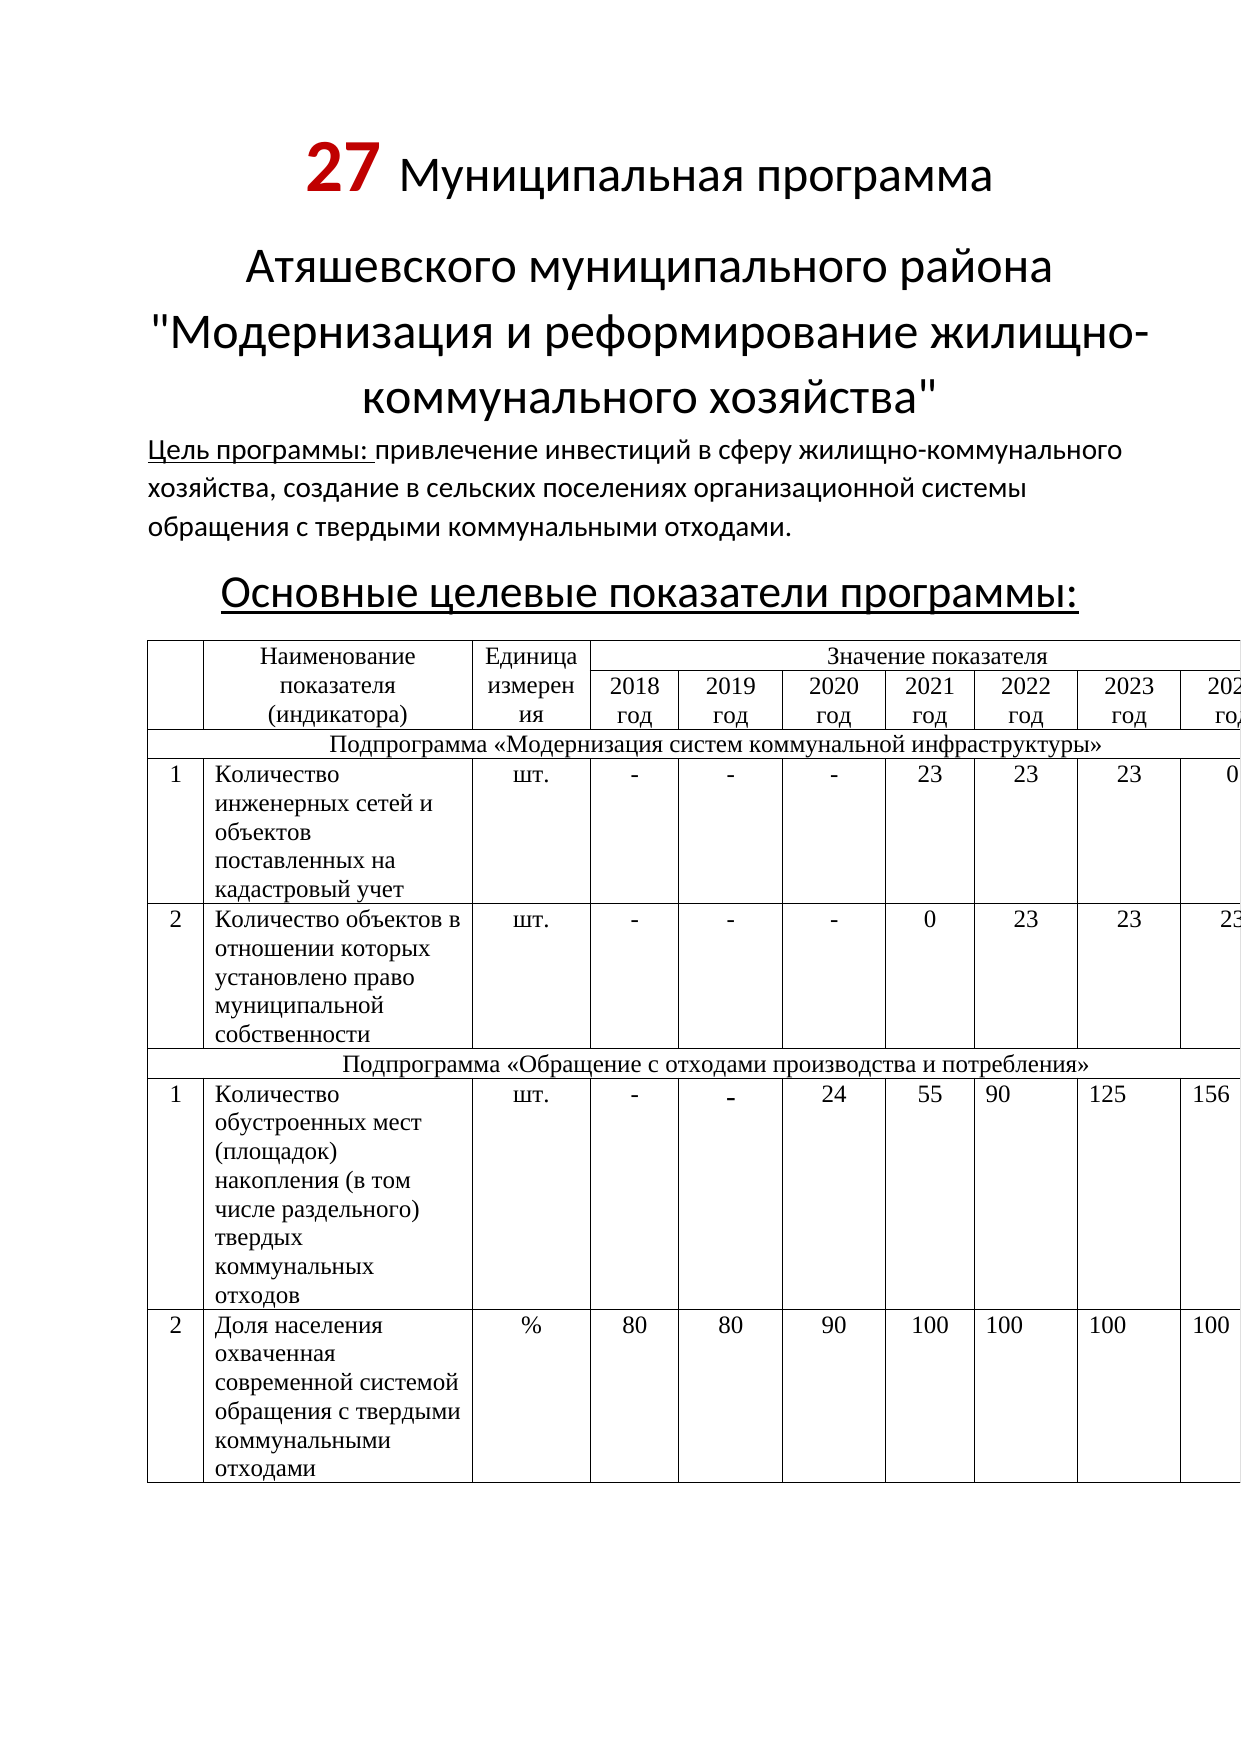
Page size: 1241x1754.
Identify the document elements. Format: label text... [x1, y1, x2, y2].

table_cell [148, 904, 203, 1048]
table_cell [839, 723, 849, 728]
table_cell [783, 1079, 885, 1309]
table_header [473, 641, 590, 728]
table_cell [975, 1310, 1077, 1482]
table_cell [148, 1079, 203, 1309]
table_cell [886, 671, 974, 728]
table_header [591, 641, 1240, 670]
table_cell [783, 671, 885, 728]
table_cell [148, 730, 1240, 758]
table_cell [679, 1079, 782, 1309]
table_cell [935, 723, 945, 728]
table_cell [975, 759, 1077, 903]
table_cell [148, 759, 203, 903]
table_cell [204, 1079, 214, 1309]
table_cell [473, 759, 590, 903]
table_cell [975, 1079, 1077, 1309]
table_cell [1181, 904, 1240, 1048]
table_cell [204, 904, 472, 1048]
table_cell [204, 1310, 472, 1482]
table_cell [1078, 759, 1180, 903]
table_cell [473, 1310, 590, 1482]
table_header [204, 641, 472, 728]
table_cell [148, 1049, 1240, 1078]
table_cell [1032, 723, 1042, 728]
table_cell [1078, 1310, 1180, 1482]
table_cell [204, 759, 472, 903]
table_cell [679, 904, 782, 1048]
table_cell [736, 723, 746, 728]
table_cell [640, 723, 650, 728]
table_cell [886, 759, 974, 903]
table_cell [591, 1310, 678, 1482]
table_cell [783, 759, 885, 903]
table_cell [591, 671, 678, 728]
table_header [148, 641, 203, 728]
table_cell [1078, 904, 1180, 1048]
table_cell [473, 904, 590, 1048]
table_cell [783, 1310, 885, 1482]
text Основные целевые показатели программы: [148, 563, 1152, 619]
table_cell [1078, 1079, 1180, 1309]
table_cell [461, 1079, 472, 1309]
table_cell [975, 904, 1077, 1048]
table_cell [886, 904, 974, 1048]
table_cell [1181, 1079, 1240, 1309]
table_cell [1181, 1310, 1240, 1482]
text Цель программы: привлечение инвестиций в сферу жилищно-коммунального хозяйства, создание в сельских поселениях организационной системы обращения с твердыми коммунальными отходами. [148, 431, 1152, 544]
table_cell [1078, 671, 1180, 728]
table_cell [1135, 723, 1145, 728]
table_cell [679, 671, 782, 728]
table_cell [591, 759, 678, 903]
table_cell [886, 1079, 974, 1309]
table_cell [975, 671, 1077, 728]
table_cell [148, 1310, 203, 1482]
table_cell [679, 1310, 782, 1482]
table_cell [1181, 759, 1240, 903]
text Атяшевского муниципального района "Модернизация и реформирование жилищно-коммунального хозяйства" [148, 234, 1152, 426]
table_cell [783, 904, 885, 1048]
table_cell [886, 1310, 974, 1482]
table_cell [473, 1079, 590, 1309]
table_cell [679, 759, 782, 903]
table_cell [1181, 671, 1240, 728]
text 27 Муниципальная программа [148, 118, 1152, 210]
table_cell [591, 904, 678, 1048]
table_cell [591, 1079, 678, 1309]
